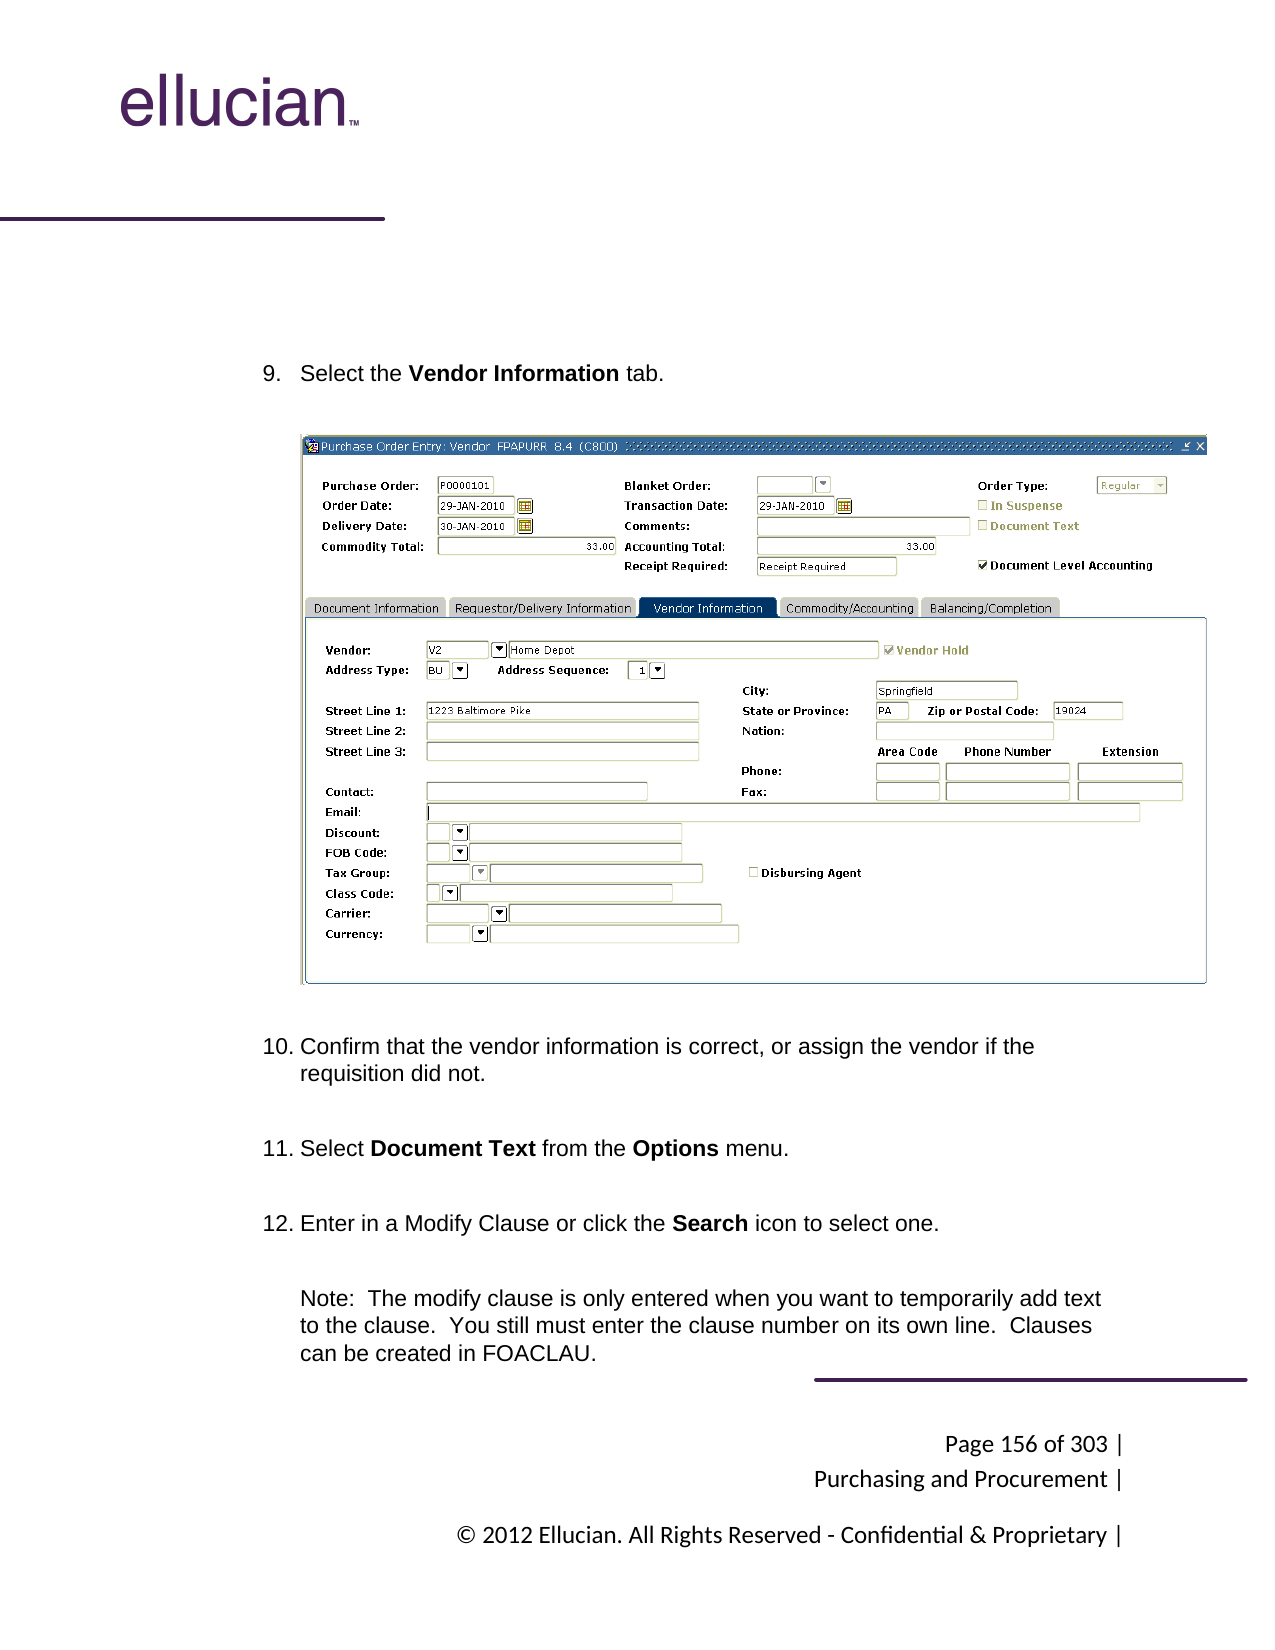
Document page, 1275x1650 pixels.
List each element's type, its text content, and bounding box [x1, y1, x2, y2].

text Enter in a Modify Clause or click the Search icon to select one. [262, 1209, 1125, 1237]
text Select the Vendor Information tab. [262, 359, 1125, 387]
picture [112, 68, 365, 133]
text Select Document Text from the Options menu. [262, 1134, 1125, 1162]
list Note: The modify clause is only entered when you want to temporarily add text to the clause. You still must enter the clause number on its own line. Clauses can be created in FOACLAU. [300, 1284, 1125, 1366]
text Confirm that the vendor information is correct, or assign the vendor if the requisition did not. [262, 1032, 1125, 1087]
picture [300, 434, 1207, 985]
